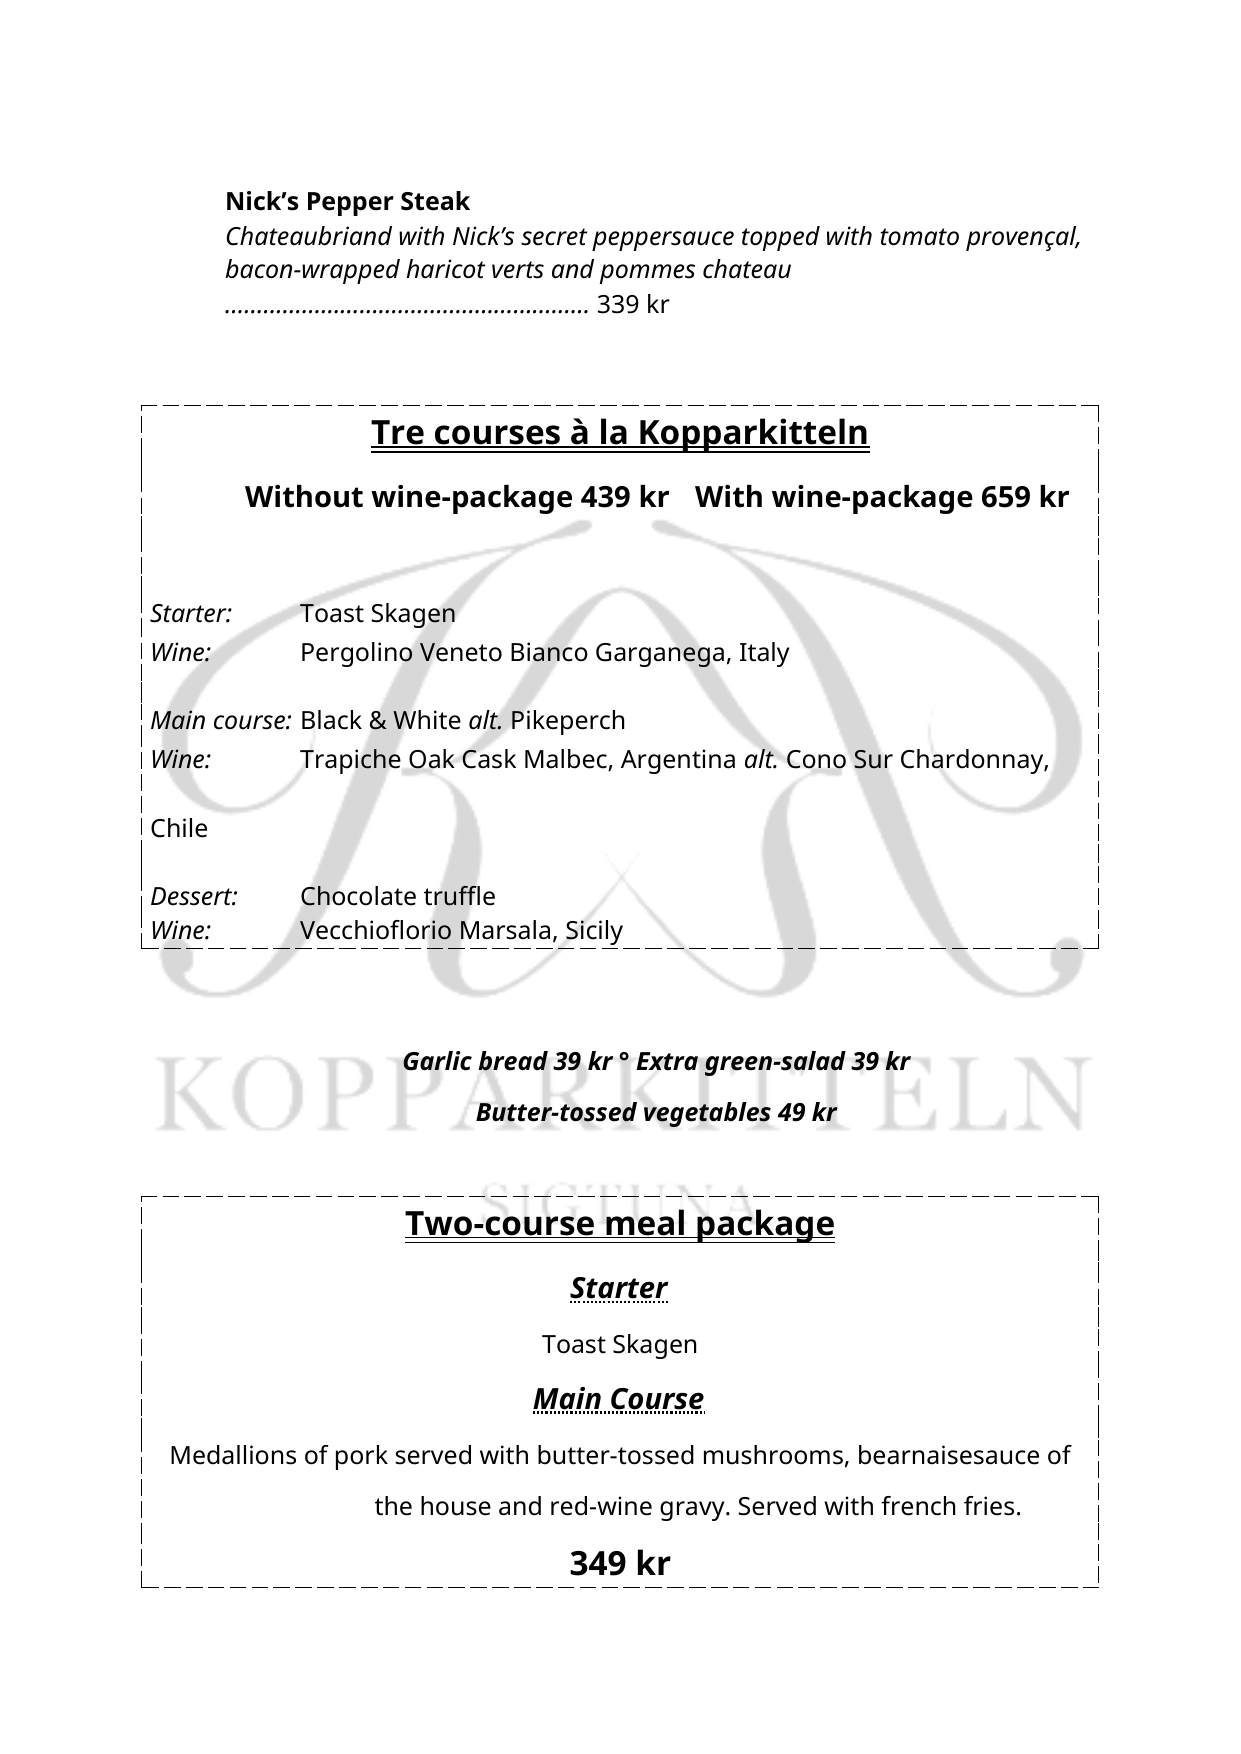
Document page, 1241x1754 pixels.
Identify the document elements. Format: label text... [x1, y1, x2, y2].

text Wine: Vecchioflorio Marsala, Sicily [141, 909, 1099, 949]
text Medallions of pork served with butter-tossed mushrooms, bearnaisesauce of the house and red-wine gravy. Served with french fries. [141, 1434, 1099, 1523]
text Starter [141, 1264, 1099, 1307]
text Chateaubriand with Nick’s secret peppersauce topped with tomato provençal, bacon-wrapped haricot verts and pommes chateau ………………………………………………… 339 kr [225, 218, 1090, 320]
text Tre courses à la Kopparkitteln [141, 405, 1099, 454]
text Main Course [141, 1375, 1099, 1418]
text Wine: Pergolino Veneto Bianco Garganega, Italy [141, 632, 1099, 669]
text Garlic bread 39 kr ° Extra green-salad 39 kr [225, 1043, 1090, 1077]
text Wine: Trapiche Oak Cask Malbec, Argentina alt. Cono Sur Chardonnay, Chile [141, 739, 1099, 844]
text Toast Skagen [141, 1324, 1099, 1361]
text Two-course meal package [141, 1196, 1099, 1245]
text Without wine-package 439 kr With wine-package 659 kr [141, 473, 1099, 516]
text Butter-tossed vegetables 49 kr [225, 1094, 1090, 1128]
text Nick’s Pepper Steak [187, 184, 1090, 218]
text 349 kr [141, 1536, 1099, 1588]
text Starter: Toast Skagen [141, 592, 1099, 630]
text Main course: Black & White alt. Pikeperch [141, 700, 1099, 737]
text Dessert: Chocolate truffle [141, 875, 1099, 909]
